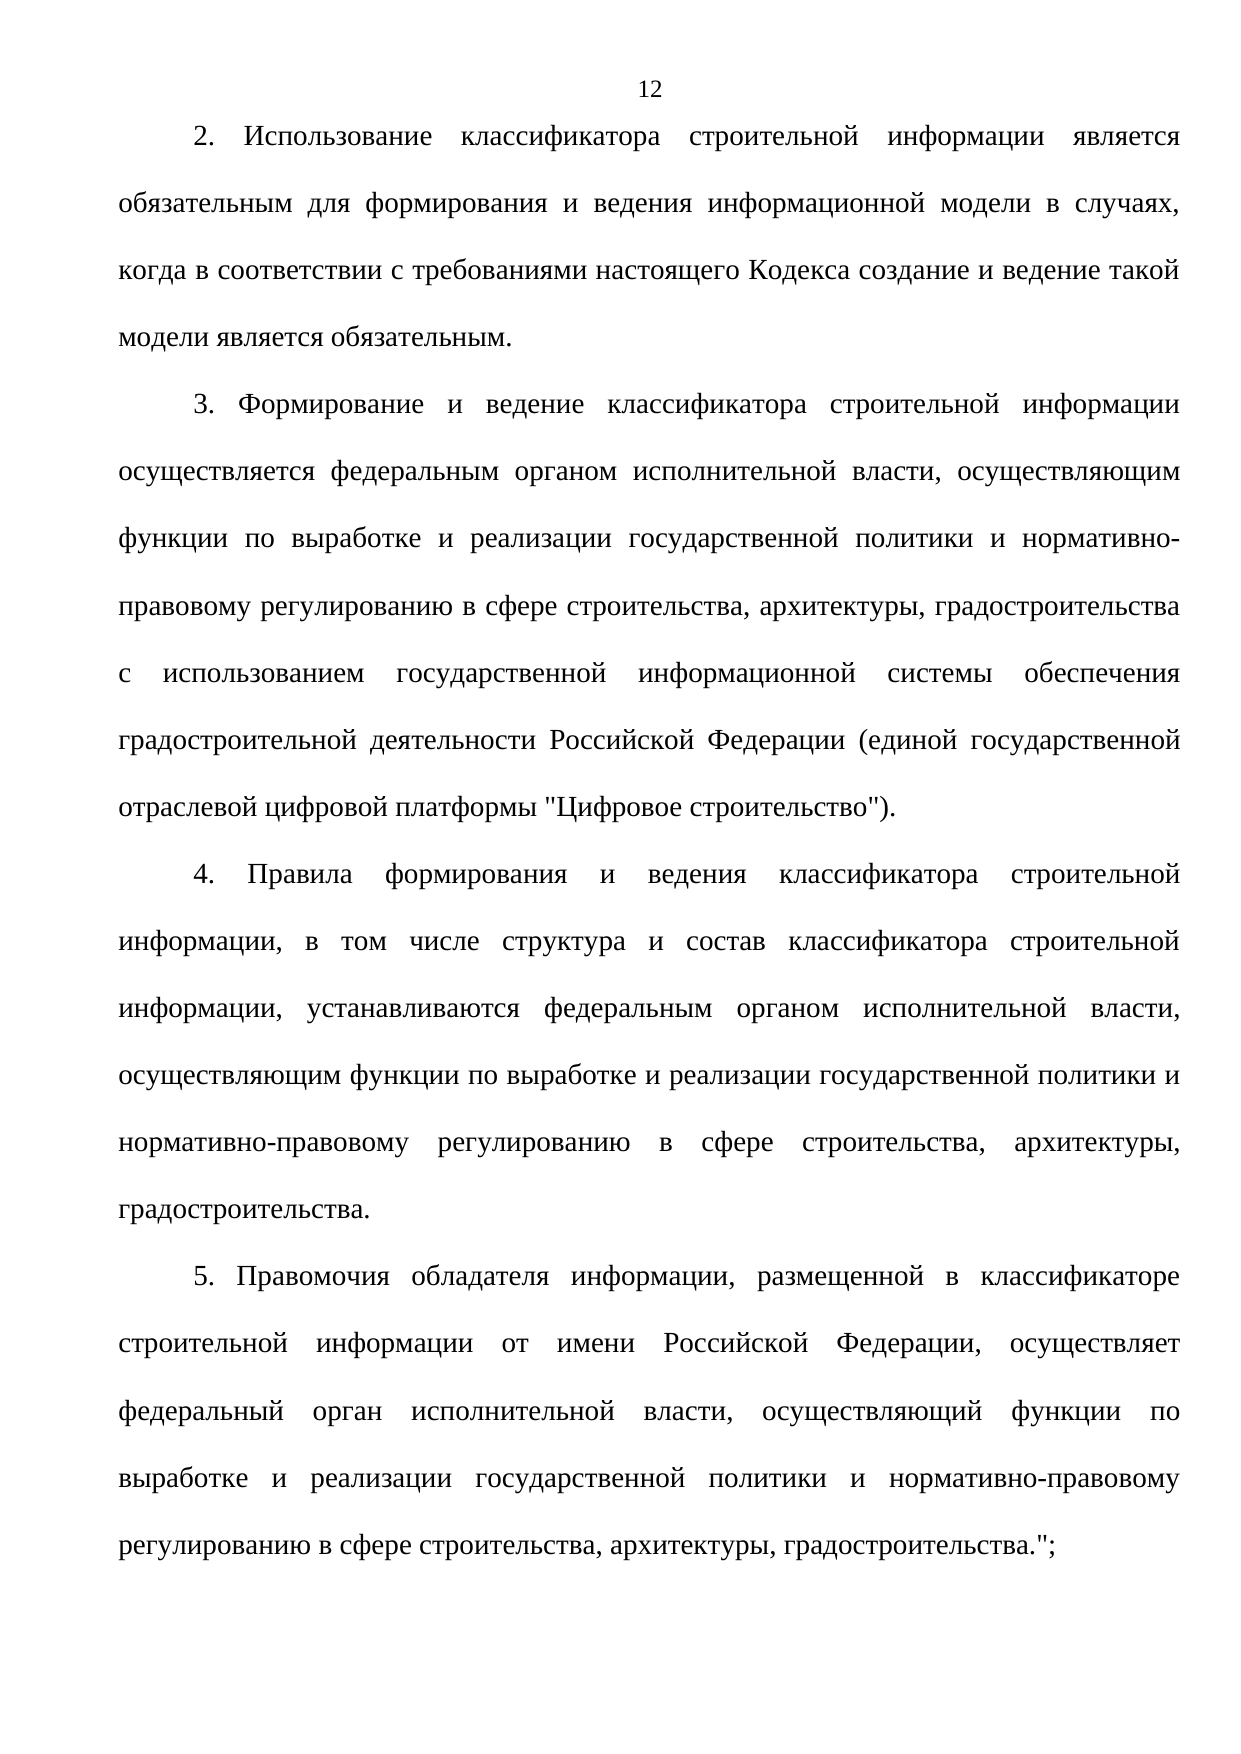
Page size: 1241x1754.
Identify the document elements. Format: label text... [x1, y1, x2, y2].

text 2. Использование классификатора строительной информации является обязательным для формирования и ведения информационной модели в случаях, когда в соответствии с требованиями настоящего Кодекса создание и ведение такой модели является обязательным. [118, 118, 1181, 353]
text 5. Правомочия обладателя информации, размещенной в классификаторе строительной информации от имени Российской Федерации, осуществляет федеральный орган исполнительной власти, осуществляющий функции по выработке и реализации государственной политики и нормативно-правовому регулированию в сфере строительства, архитектуры, градостроительства."; [118, 1258, 1181, 1560]
text 3. Формирование и ведение классификатора строительной информации осуществляется федеральным органом исполнительной власти, осуществляющим функции по выработке и реализации государственной политики и нормативно-правовому регулированию в сфере строительства, архитектуры, градостроительства с использованием государственной информационной системы обеспечения градостроительной деятельности Российской Федерации (единой государственной отраслевой цифровой платформы "Цифровое строительство"). [118, 386, 1181, 822]
text 4. Правила формирования и ведения классификатора строительной информации, в том числе структура и состав классификатора строительной информации, устанавливаются федеральным органом исполнительной власти, осуществляющим функции по выработке и реализации государственной политики и нормативно-правовому регулированию в сфере строительства, архитектуры, градостроительства. [118, 856, 1181, 1225]
